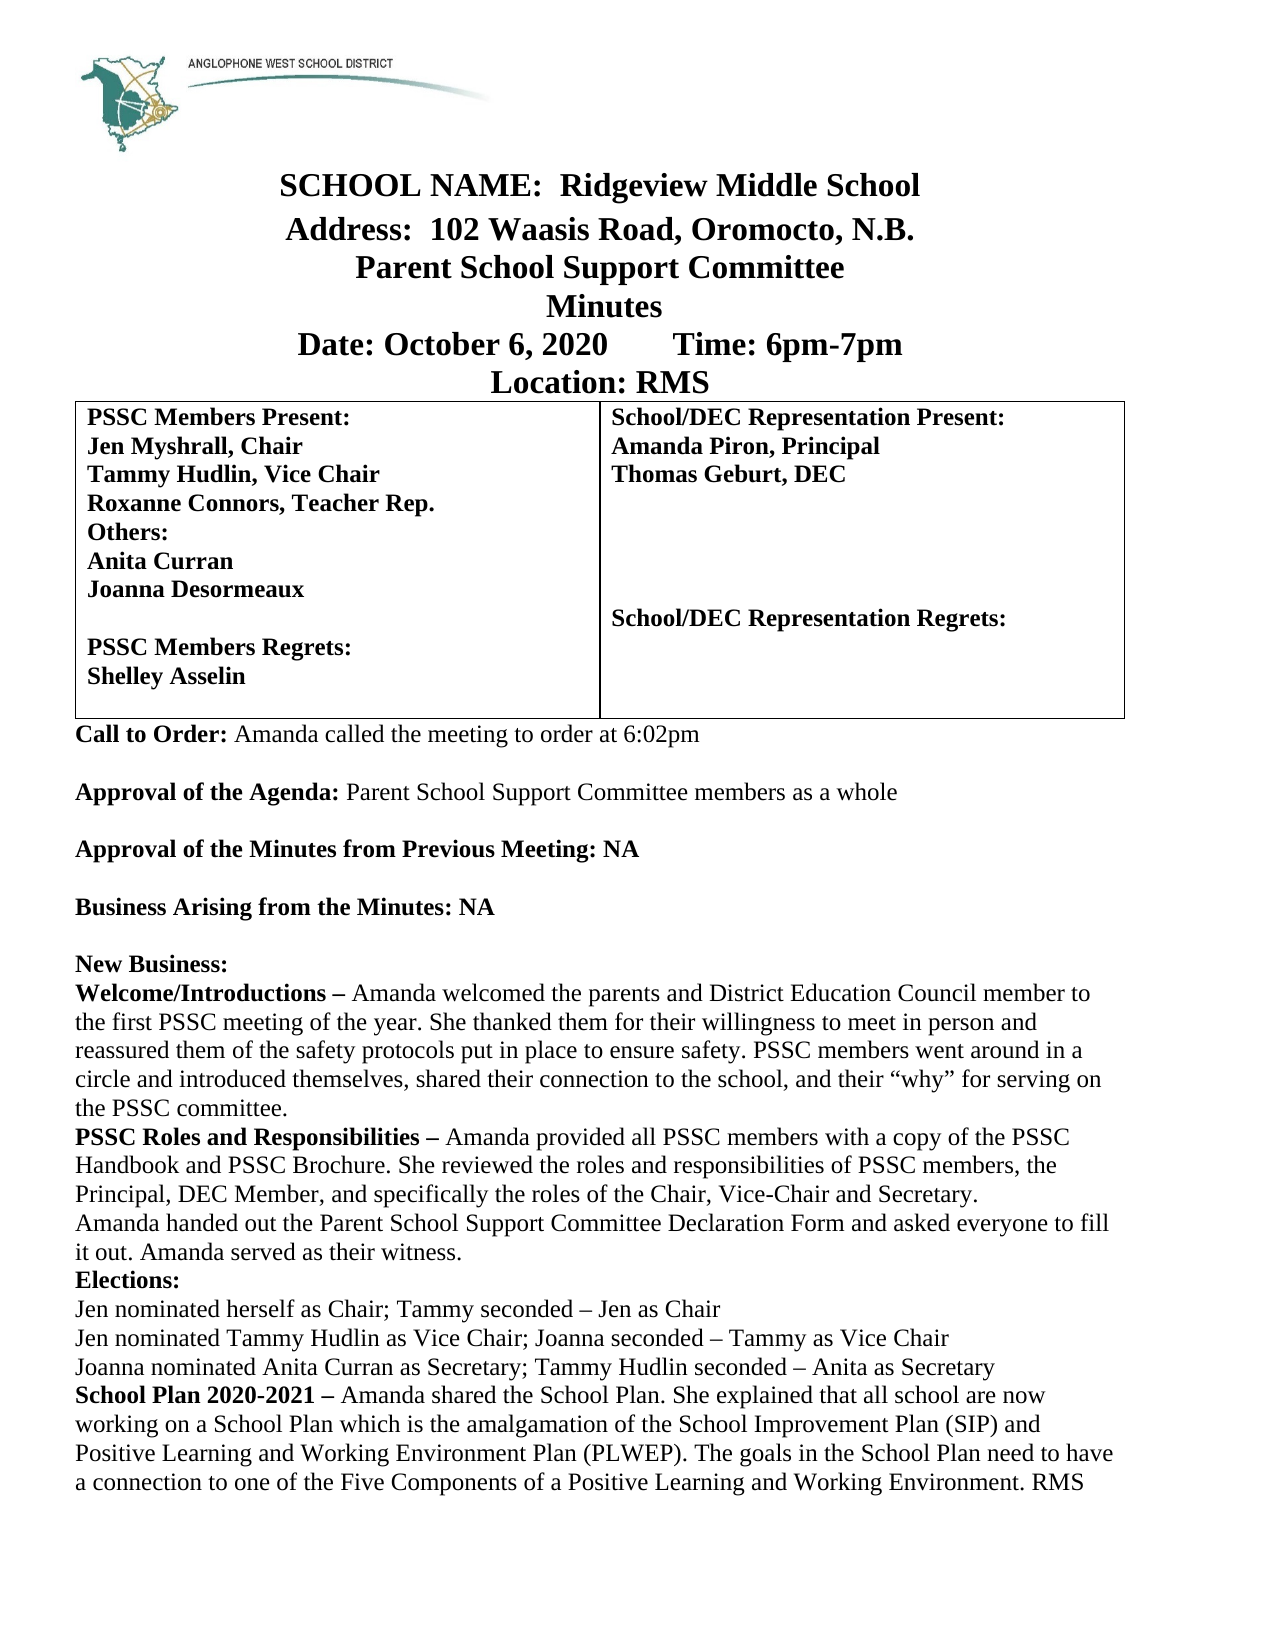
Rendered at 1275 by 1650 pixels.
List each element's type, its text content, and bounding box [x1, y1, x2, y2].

text Jen nominated Tammy Hudlin as Vice Chair; Joanna seconded – Tammy as Vice Chair [75, 1323, 1125, 1352]
text Date: October 6, 2020 Time: 6pm-7pm [75, 324, 1125, 363]
text Jen nominated herself as Chair; Tammy seconded – Jen as Chair [75, 1294, 1125, 1323]
text Welcome/Introductions – Amanda welcomed the parents and District Education Council member to the first PSSC meeting of the year. She thanked them for their willingness to meet in person and reassured them of the safety protocols put in place to ensure safety. PSSC members went around in a circle and introduced themselves, shared their connection to the school, and their “why” for serving on the PSSC committee. [75, 978, 1125, 1122]
text Business Arising from the Minutes: NA [75, 892, 1125, 921]
text Minutes [75, 286, 1125, 324]
text Parent School Support Committee [75, 248, 1125, 286]
text SCHOOL NAME: Ridgeview Middle School [75, 165, 1125, 204]
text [75, 1381, 1125, 1496]
table_header PSSC Members Present: Jen Myshrall, Chair Tammy Hudlin, Vice Chair Roxanne Connors, Teacher Rep. Others: Anita Curran Joanna Desormeaux PSSC Members Regrets: Shelley Asselin [76, 402, 599, 718]
text Amanda handed out the Parent School Support Committee Declaration Form and asked everyone to fill it out. Amanda served as their witness. [75, 1208, 1125, 1266]
text Approval of the Minutes from Previous Meeting: NA [75, 834, 1125, 863]
picture [75, 45, 502, 162]
text Location: RMS [75, 363, 1125, 401]
text PSSC Roles and Responsibilities – Amanda provided all PSSC members with a copy of the PSSC Handbook and PSSC Brochure. She reviewed the roles and responsibilities of PSSC members, the Principal, DEC Member, and specifically the roles of the Chair, Vice-Chair and Secretary. [75, 1122, 1125, 1208]
text Approval of the Agenda: Parent School Support Committee members as a whole [75, 777, 1125, 806]
text Address: 102 Waasis Road, Oromocto, N.B. [75, 209, 1125, 248]
text New Business: [75, 949, 1125, 978]
table_header School/DEC Representation Present: Amanda Piron, Principal Thomas Geburt, DEC School/DEC Representation Regrets: [601, 402, 1124, 718]
text Call to Order: Amanda called the meeting to order at 6:02pm [75, 719, 1125, 748]
text Joanna nominated Anita Curran as Secretary; Tammy Hudlin seconded – Anita as Secretary [75, 1352, 1125, 1381]
text Elections: [75, 1266, 1125, 1294]
